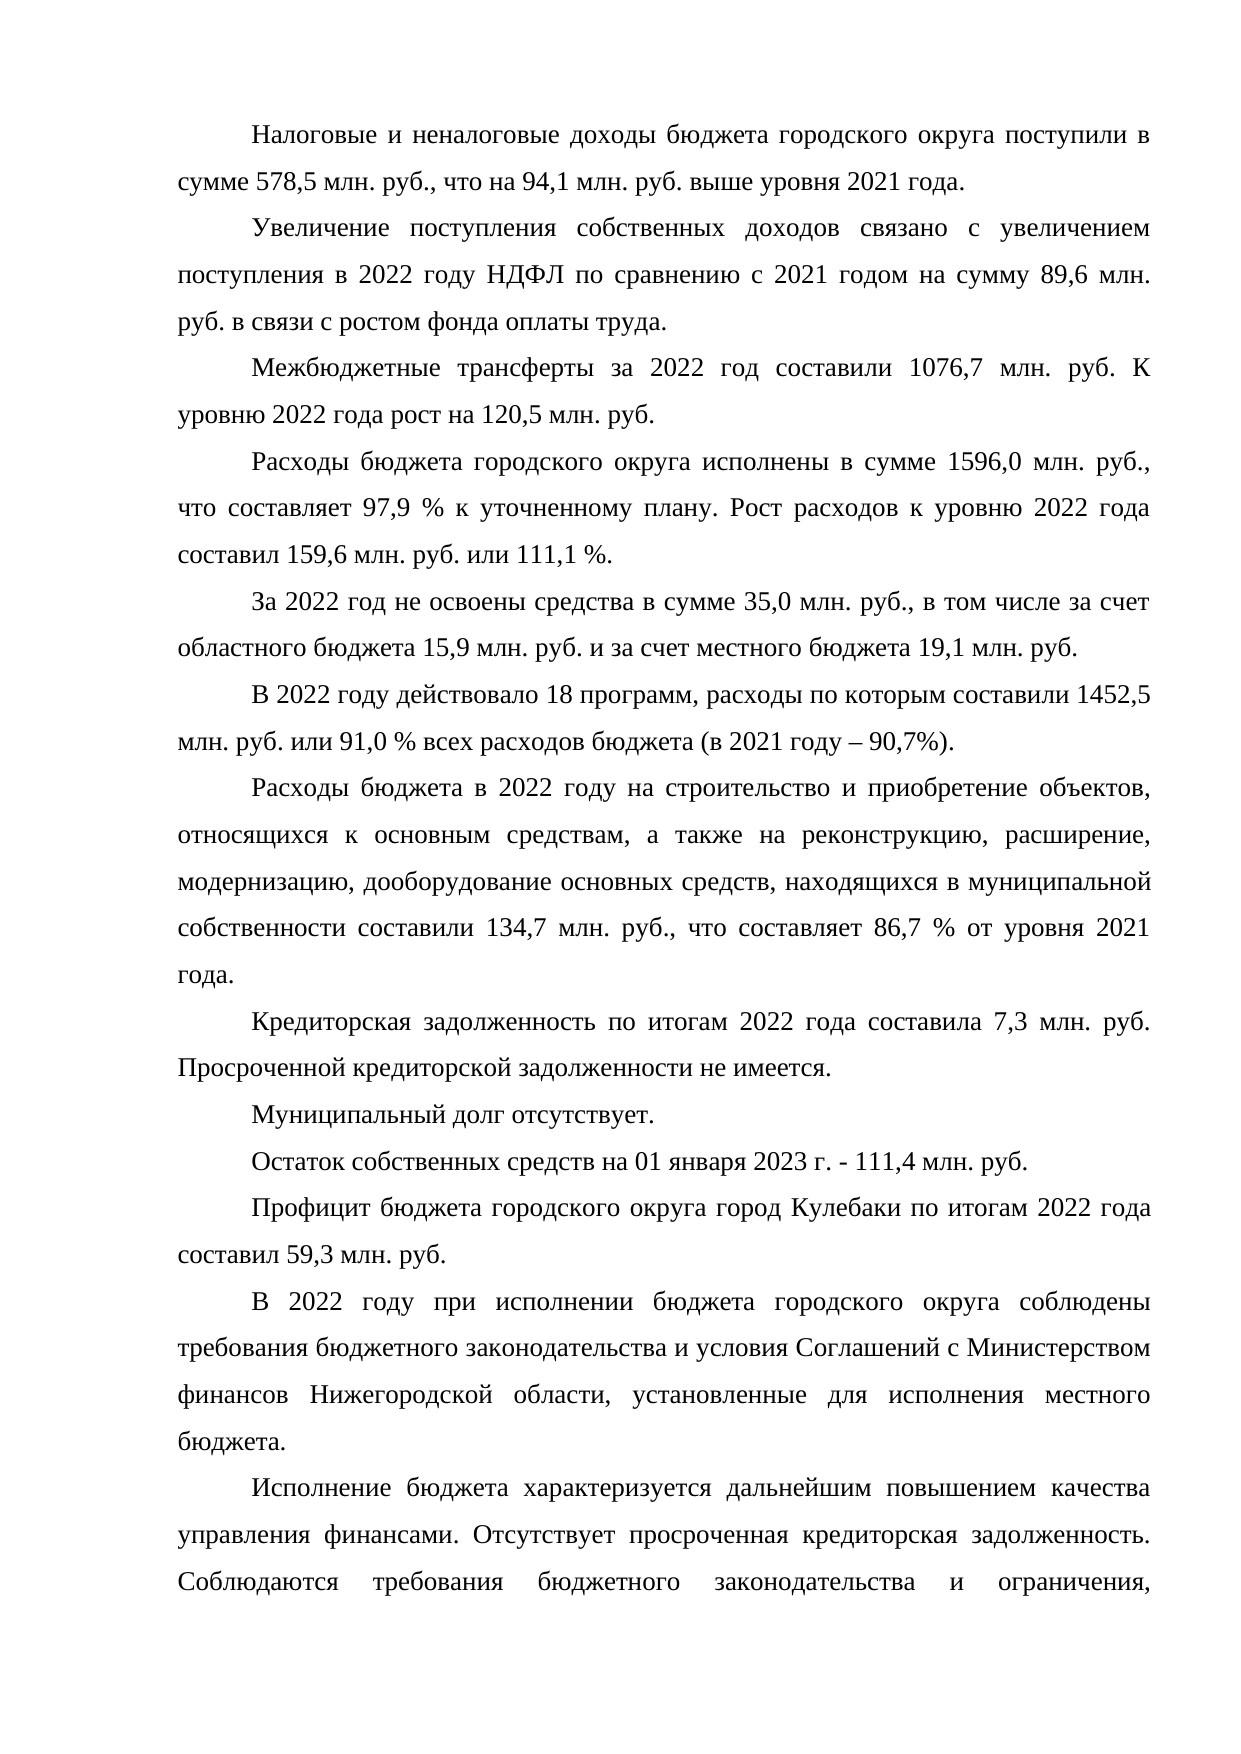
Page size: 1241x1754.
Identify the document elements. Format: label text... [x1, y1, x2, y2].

text Профицит бюджета городского округа город Кулебаки по итогам 2022 года составил 59,3 млн. руб. [177, 1191, 1152, 1269]
text В 2022 году действовало 18 программ, расходы по которым составили 1452,5 млн. руб. или 91,0 % всех расходов бюджета (в 2021 году – 90,7%). [177, 678, 1152, 756]
text Межбюджетные трансферты за 2022 год составили 1076,7 млн. руб. К уровню 2022 года рост на 120,5 млн. руб. [177, 351, 1152, 429]
text Расходы бюджета в 2022 году на строительство и приобретение объектов, относящихся к основным средствам, а также на реконструкцию, расширение, модернизацию, дооборудование основных средств, находящихся в муниципальной собственности составили 134,7 млн. руб., что составляет 86,7 % от уровня 2021 года. [177, 771, 1152, 989]
text Увеличение поступления собственных доходов связано с увеличением поступления в 2022 году НДФЛ по сравнению с 2021 годом на сумму 89,6 млн. руб. в связи с ростом фонда оплаты труда. [177, 211, 1152, 336]
text Муниципальный долг отсутствует. [177, 1098, 1152, 1129]
text За 2022 год не освоены средства в сумме 35,0 млн. руб., в том числе за счет областного бюджета 15,9 млн. руб. и за счет местного бюджета 19,1 млн. руб. [177, 585, 1152, 663]
text Кредиторская задолженность по итогам 2022 года составила 7,3 млн. руб. Просроченной кредиторской задолженности не имеется. [177, 1005, 1152, 1083]
text Остаток собственных средств на 01 января 2023 г. - 111,4 млн. руб. [177, 1145, 1152, 1176]
text Налоговые и неналоговые доходы бюджета городского округа поступили в сумме 578,5 млн. руб., что на 94,1 млн. руб. выше уровня 2021 года. [177, 118, 1152, 196]
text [177, 1471, 1152, 1596]
text Расходы бюджета городского округа исполнены в сумме 1596,0 млн. руб., что составляет 97,9 % к уточненному плану. Рост расходов к уровню 2022 года составил 159,6 млн. руб. или 111,1 %. [177, 445, 1152, 569]
text В 2022 году при исполнении бюджета городского округа соблюдены требования бюджетного законодательства и условия Соглашений с Министерством финансов Нижегородской области, установленные для исполнения местного бюджета. [177, 1285, 1152, 1456]
